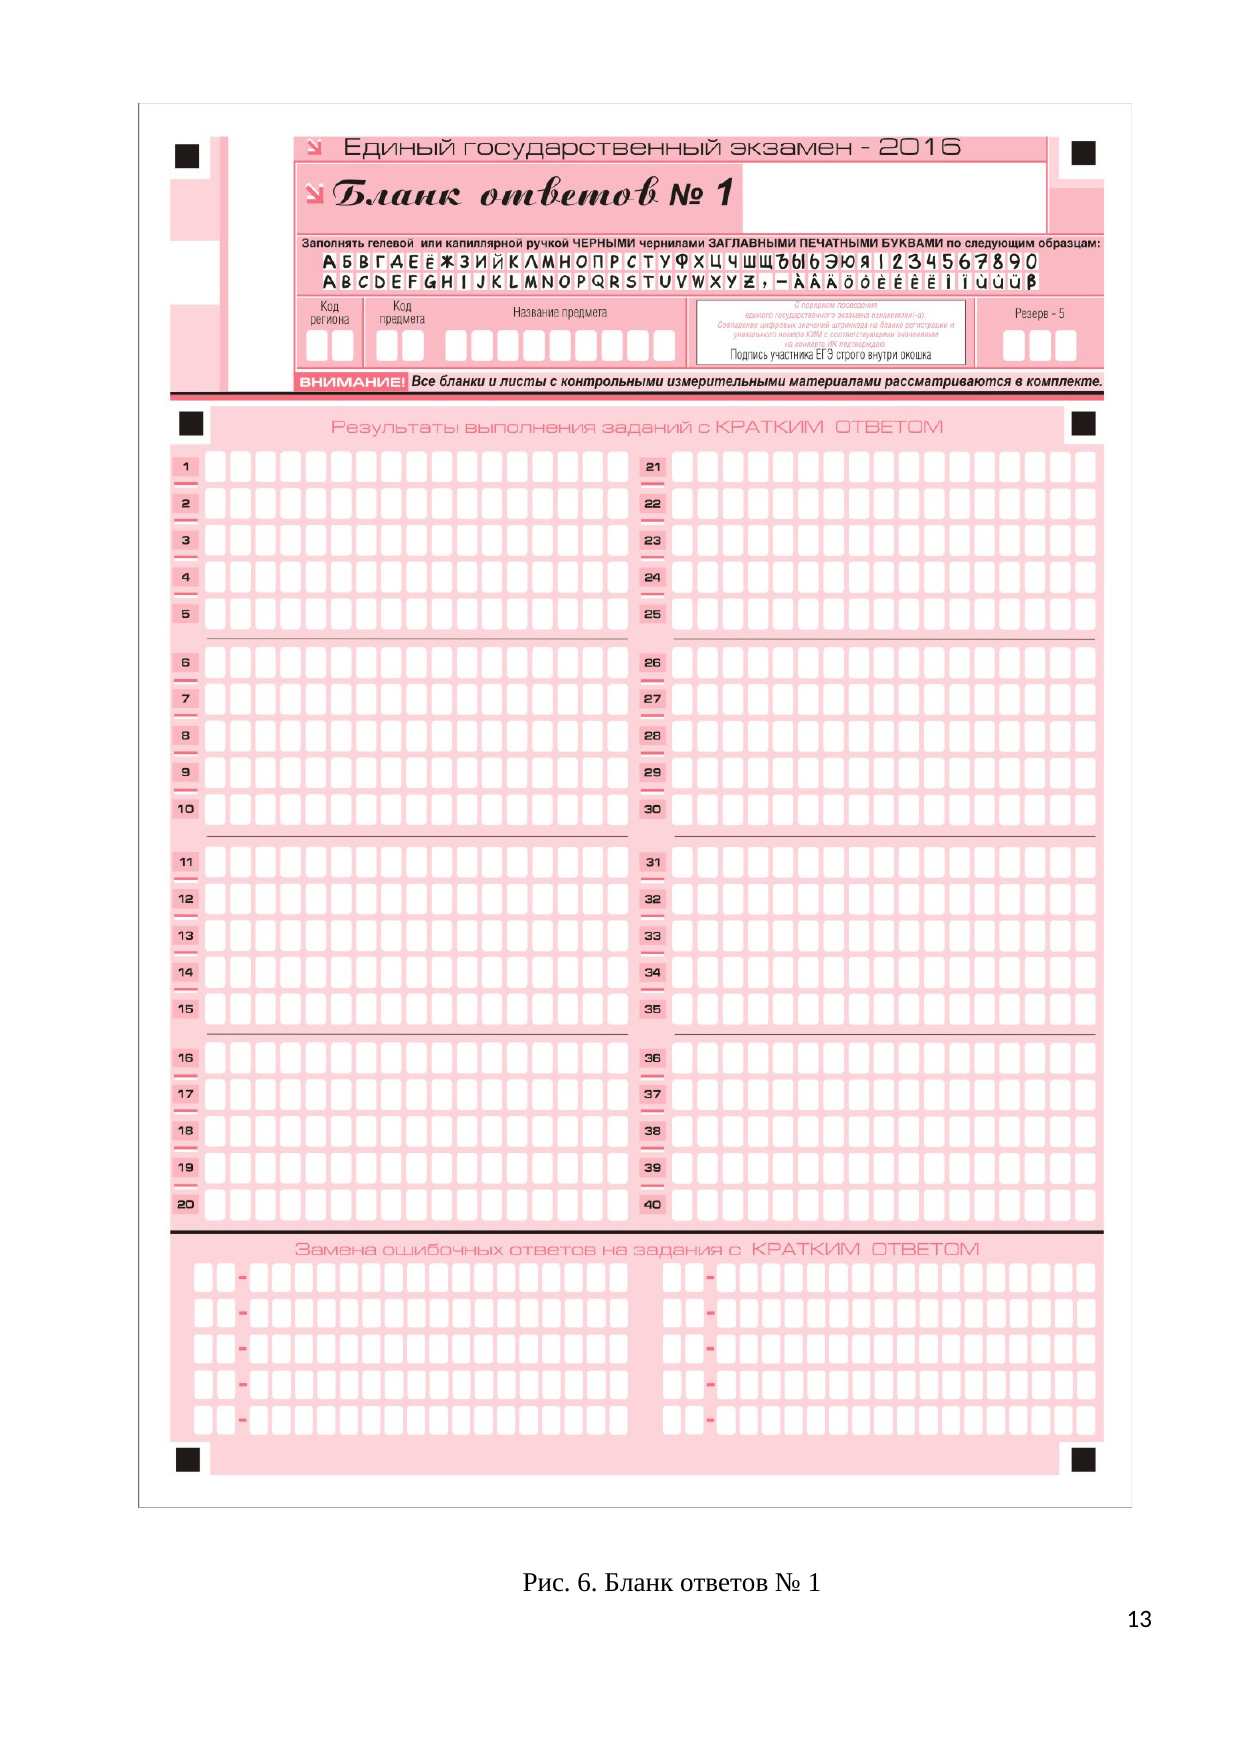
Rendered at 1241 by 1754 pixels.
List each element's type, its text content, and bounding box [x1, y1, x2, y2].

text Рис. 6. Бланк ответов № 1 [118, 1566, 1152, 1597]
picture [138, 103, 1132, 1508]
